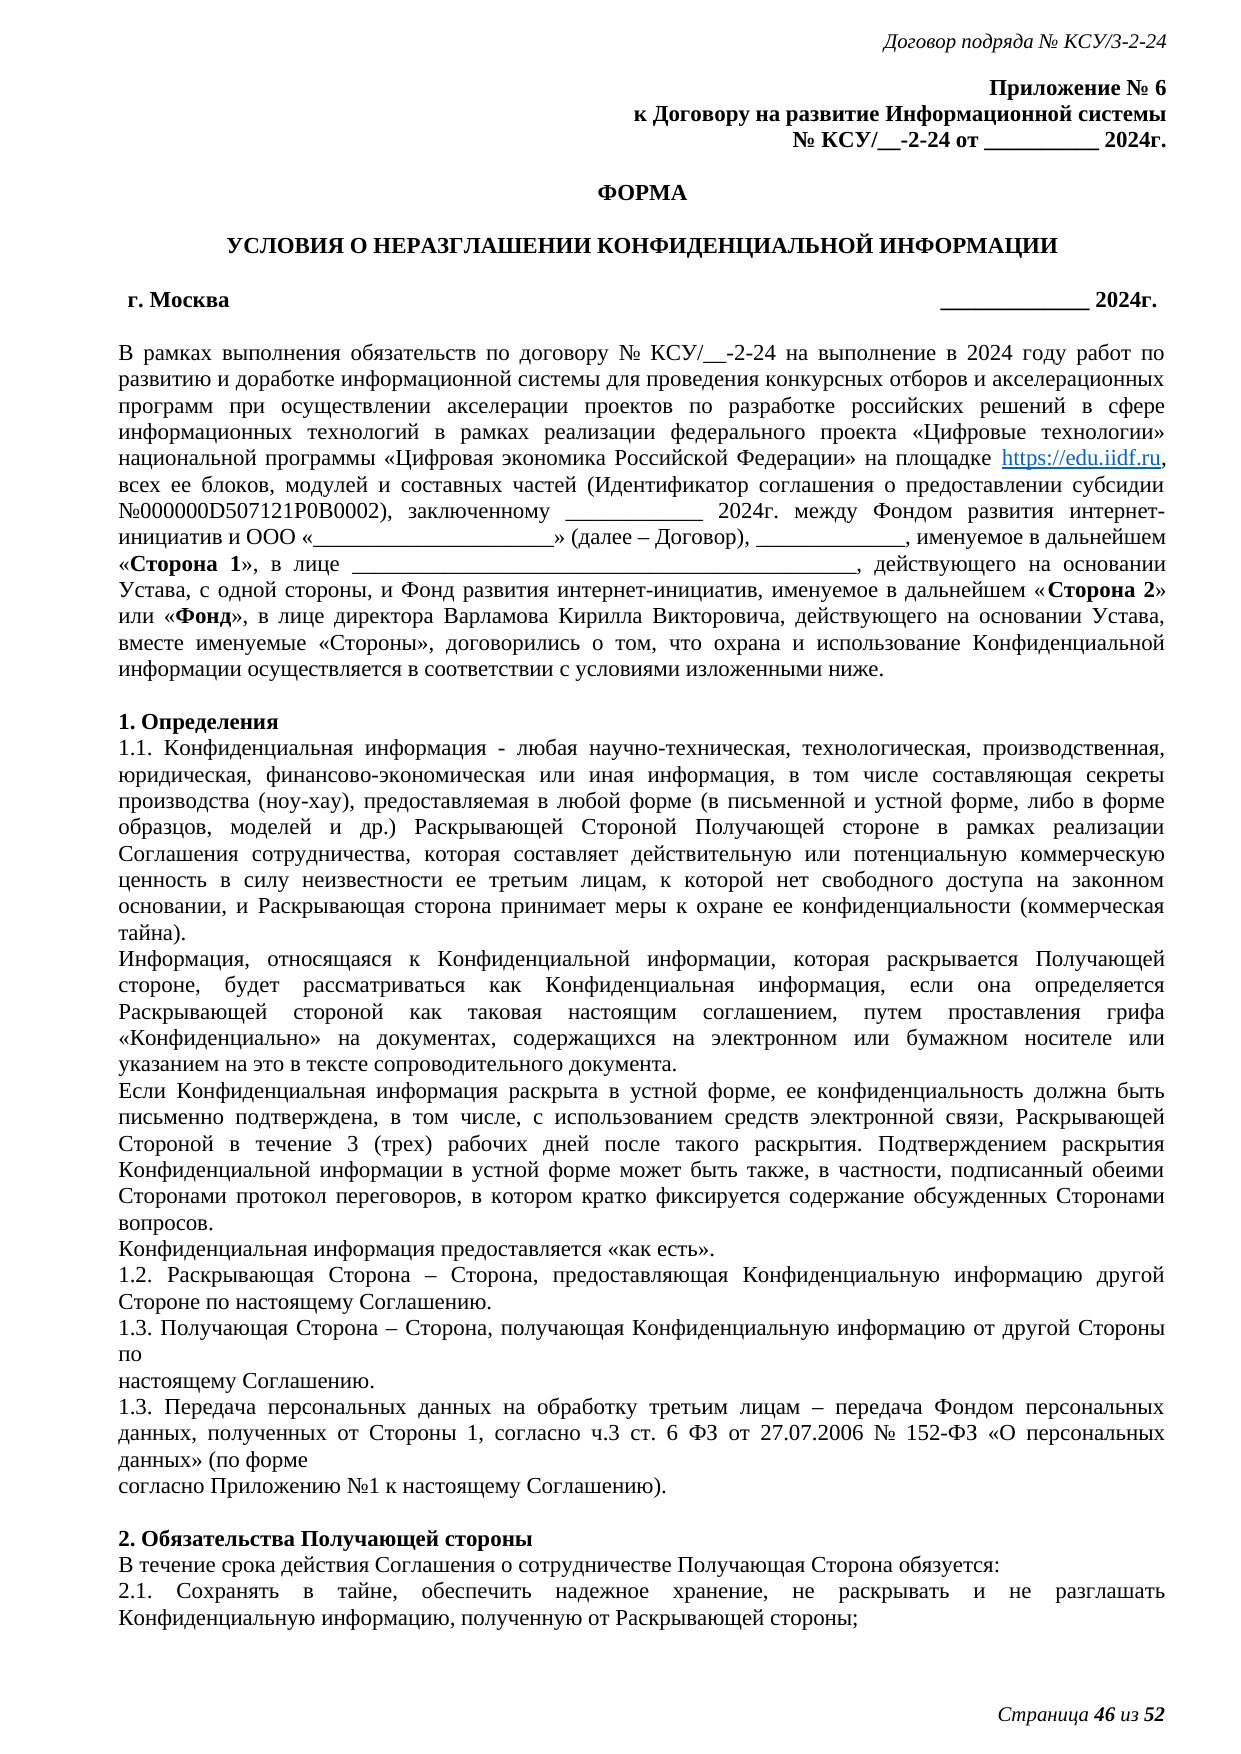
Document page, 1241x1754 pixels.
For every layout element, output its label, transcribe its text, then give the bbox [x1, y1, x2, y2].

text ФОРМА [118, 153, 1166, 206]
text Если Конфиденциальная информация раскрыта в устной форме, ее конфиденциальность должна быть письменно подтверждена, в том числе, с использованием средств электронной связи, Раскрывающей Стороной в течение 3 (трех) рабочих дней после такого раскрытия. Подтверждением раскрытия Конфиденциальной информации в устной форме может быть также, в частности, подписанный обеими Сторонами протокол переговоров, в котором кратко фиксируется содержание обсужденных Сторонами вопросов. [118, 1077, 1166, 1235]
text 2. Обязательства Получающей стороны [118, 1525, 1166, 1551]
text 1.3. Передача персональных данных на обработку третьим лицам – передача Фондом персональных данных, полученных от Стороны 1, согласно ч.3 ст. 6 ФЗ от 27.07.2006 № 152-ФЗ «О персональных данных» (по форме [118, 1393, 1166, 1472]
text 1.1. Конфиденциальная информация - любая научно-техническая, технологическая, производственная, юридическая, финансово-экономическая или иная информация, в том числе составляющая секреты производства (ноу-хау), предоставляемая в любой форме (в письменной и устной форме, либо в форме образцов, моделей и др.) Раскрывающей Стороной Получающей стороне в рамках реализации Соглашения сотрудничества, которая составляет действительную или потенциальную коммерческую ценность в силу неизвестности ее третьим лицам, к которой нет свободного доступа на законном основании, и Раскрывающая сторона принимает меры к охране ее конфиденциальности (коммерческая тайна). [118, 734, 1166, 945]
text 1.3. Получающая Сторона – Сторона, получающая Конфиденциальную информацию от другой Стороны по [118, 1314, 1166, 1367]
text 2.1. Сохранять в тайне, обеспечить надежное хранение, не раскрывать и не разглашать Конфиденциальную информацию, полученную от Раскрывающей стороны; [118, 1578, 1166, 1630]
text В течение срока действия Соглашения о сотрудничестве Получающая Сторона обязуется: [118, 1551, 1166, 1578]
text Информация, относящаяся к Конфиденциальной информации, которая раскрывается Получающей стороне, будет рассматриваться как Конфиденциальная информация, если она определяется Раскрывающей стороной как таковая настоящим соглашением, путем проставления грифа «Конфиденциально» на документах, содержащихся на электронном или бумажном носителе или указанием на это в тексте сопроводительного документа. [118, 945, 1166, 1077]
text 1. Определения [118, 708, 1166, 734]
text УСЛОВИЯ О НЕРАЗГЛАШЕНИИ КОНФИДЕНЦИАЛЬНОЙ ИНФОРМАЦИИ [118, 232, 1166, 286]
text Конфиденциальная информация предоставляется «как есть». [118, 1235, 1166, 1261]
text 1.2. Раскрывающая Сторона – Сторона, предоставляющая Конфиденциальную информацию другой Стороне по настоящему Соглашению. [118, 1261, 1166, 1314]
text настоящему Соглашению. [118, 1367, 1166, 1393]
text к Договору на развитие Информационной системы [118, 100, 1166, 126]
text В рамках выполнения обязательств по договору № КСУ/__-2-24 на выполнение в 2024 году работ по развитию и доработке информационной системы для проведения конкурсных отборов и акселерационных программ при осуществлении акселерации проектов по разработке российских решений в сфере информационных технологий в рамках реализации федерального проекта «Цифровые технологии» национальной программы «Цифровая экономика Российской Федерации» на площадке https://edu.iidf.ru, всех ее блоков, модулей и составных частей (Идентификатор соглашения о предоставлении субсидии №000000D507121P0B0002), заключенному ____________ 2024г. между Фондом развития интернет-инициатив и ООО «_____________________» (далее – Договор), _____________, именуемое в дальнейшем «Сторона 1», в лице ____________________________________________, действующего на основании Устава, с одной стороны, и Фонд развития интернет-инициатив, именуемое в дальнейшем «Сторона 2» или «Фонд», в лице директора Варламова Кирилла Викторовича, действующего на основании Устава, вместе именуемые «Стороны», договорились о том, что охрана и использование Конфиденциальной информации осуществляется в соответствии с условиями изложенными ниже. [118, 339, 1166, 682]
text Приложение № 6 [118, 74, 1166, 100]
text № КСУ/__-2-24 от __________ 2024г. [118, 126, 1166, 153]
text согласно Приложению №1 к настоящему Соглашению). [118, 1472, 1166, 1498]
text г. Москва _____________ 2024г. [118, 286, 1166, 313]
